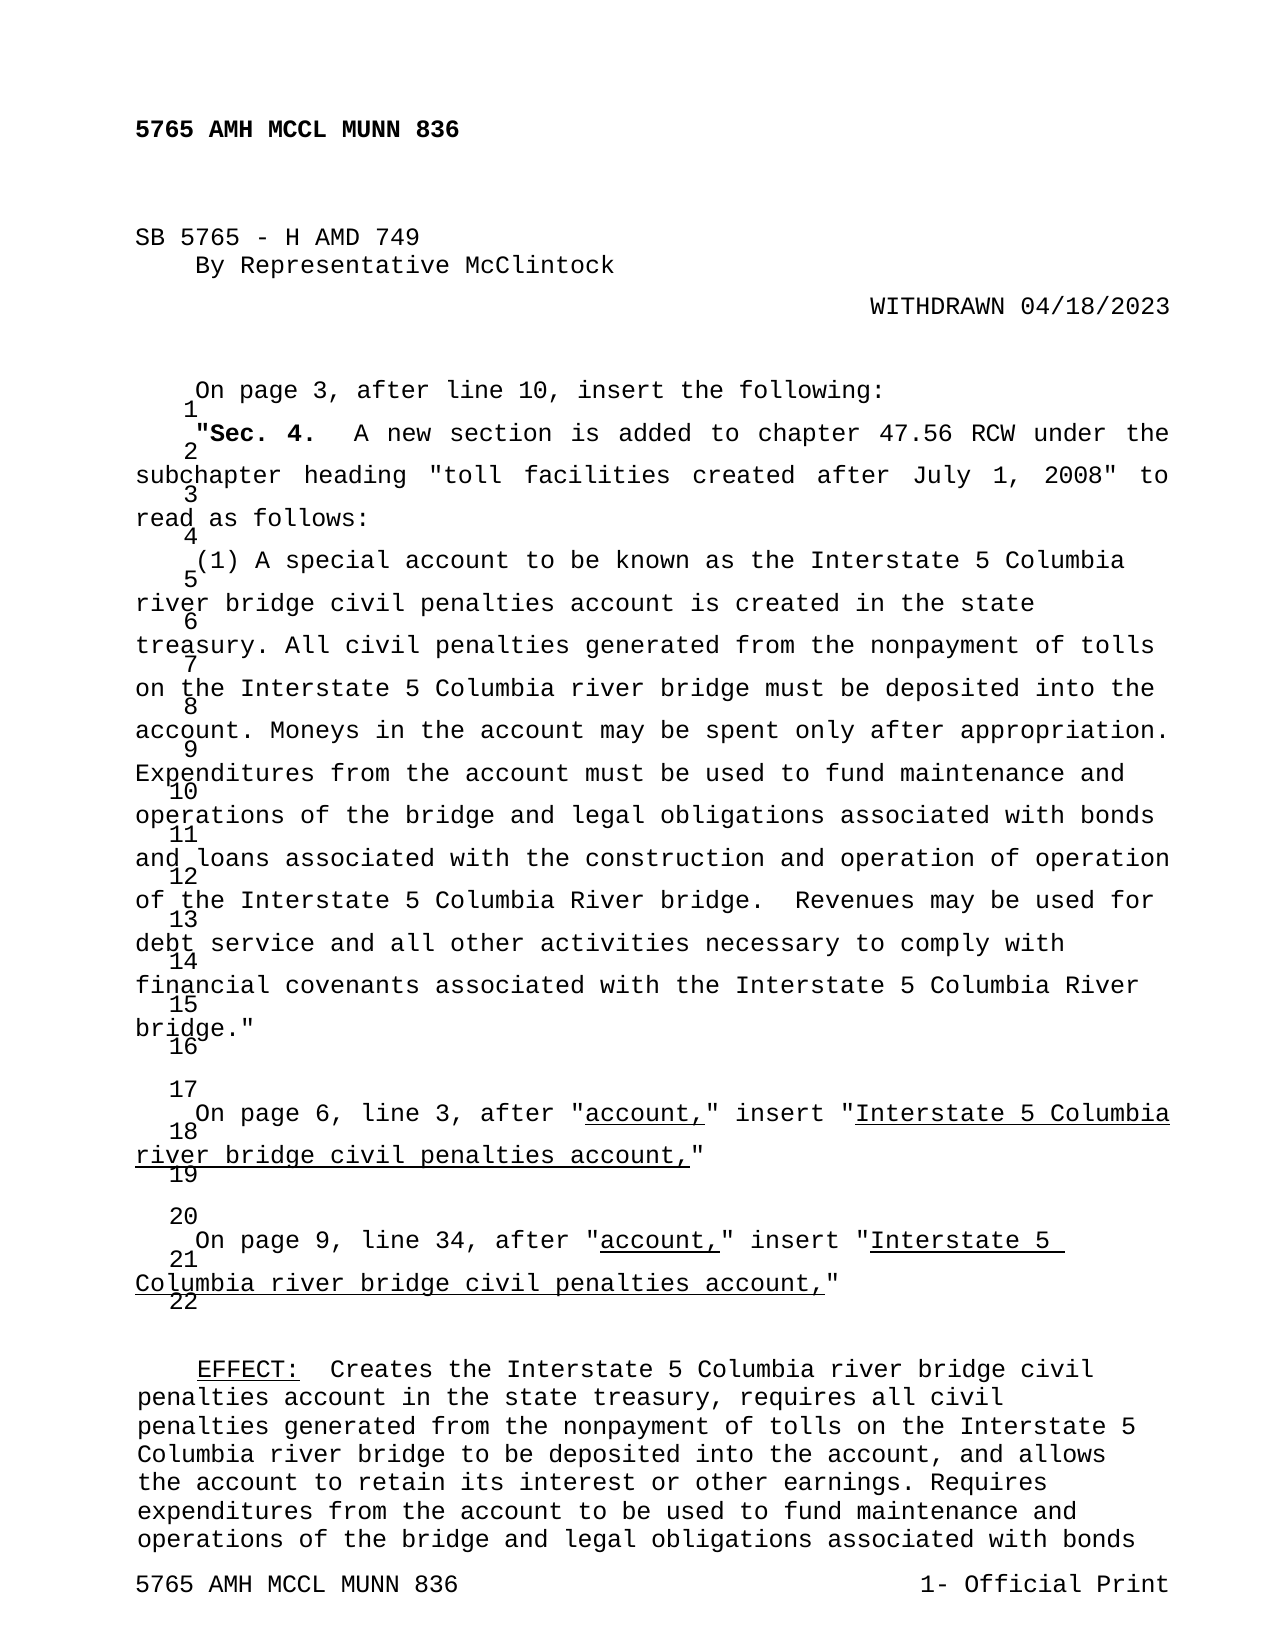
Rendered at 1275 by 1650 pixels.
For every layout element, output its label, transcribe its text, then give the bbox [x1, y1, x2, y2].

text (1) A special account to be known as the Interstate 5 Columbia river bridge civil penalties account is created in the state treasury. All civil penalties generated from the nonpayment of tolls on the Interstate 5 Columbia river bridge must be deposited into the account. Moneys in the account may be spent only after appropriation. Expenditures from the account must be used to fund maintenance and operations of the bridge and legal obligations associated with bonds and loans associated with the construction and operation of operation of the Interstate 5 Columbia River bridge. Revenues may be used for debt service and all other activities necessary to comply with financial covenants associated with the Interstate 5 Columbia River bridge." [135, 535, 1170, 1045]
text On page 9, line 34, after "account," insert "Interstate 5 Columbia river bridge civil penalties account," [135, 1215, 1170, 1300]
text On page 6, line 3, after "account," insert "Interstate 5 Columbia river bridge civil penalties account," [135, 1087, 1170, 1172]
text "Sec. 4. A new section is added to chapter 47.56 RCW under the subchapter heading "toll facilities created after July 1, 2008" to read as follows: [135, 407, 1170, 535]
text On page 3, after line 10, insert the following: [135, 365, 1170, 407]
text - [135, 224, 1170, 252]
